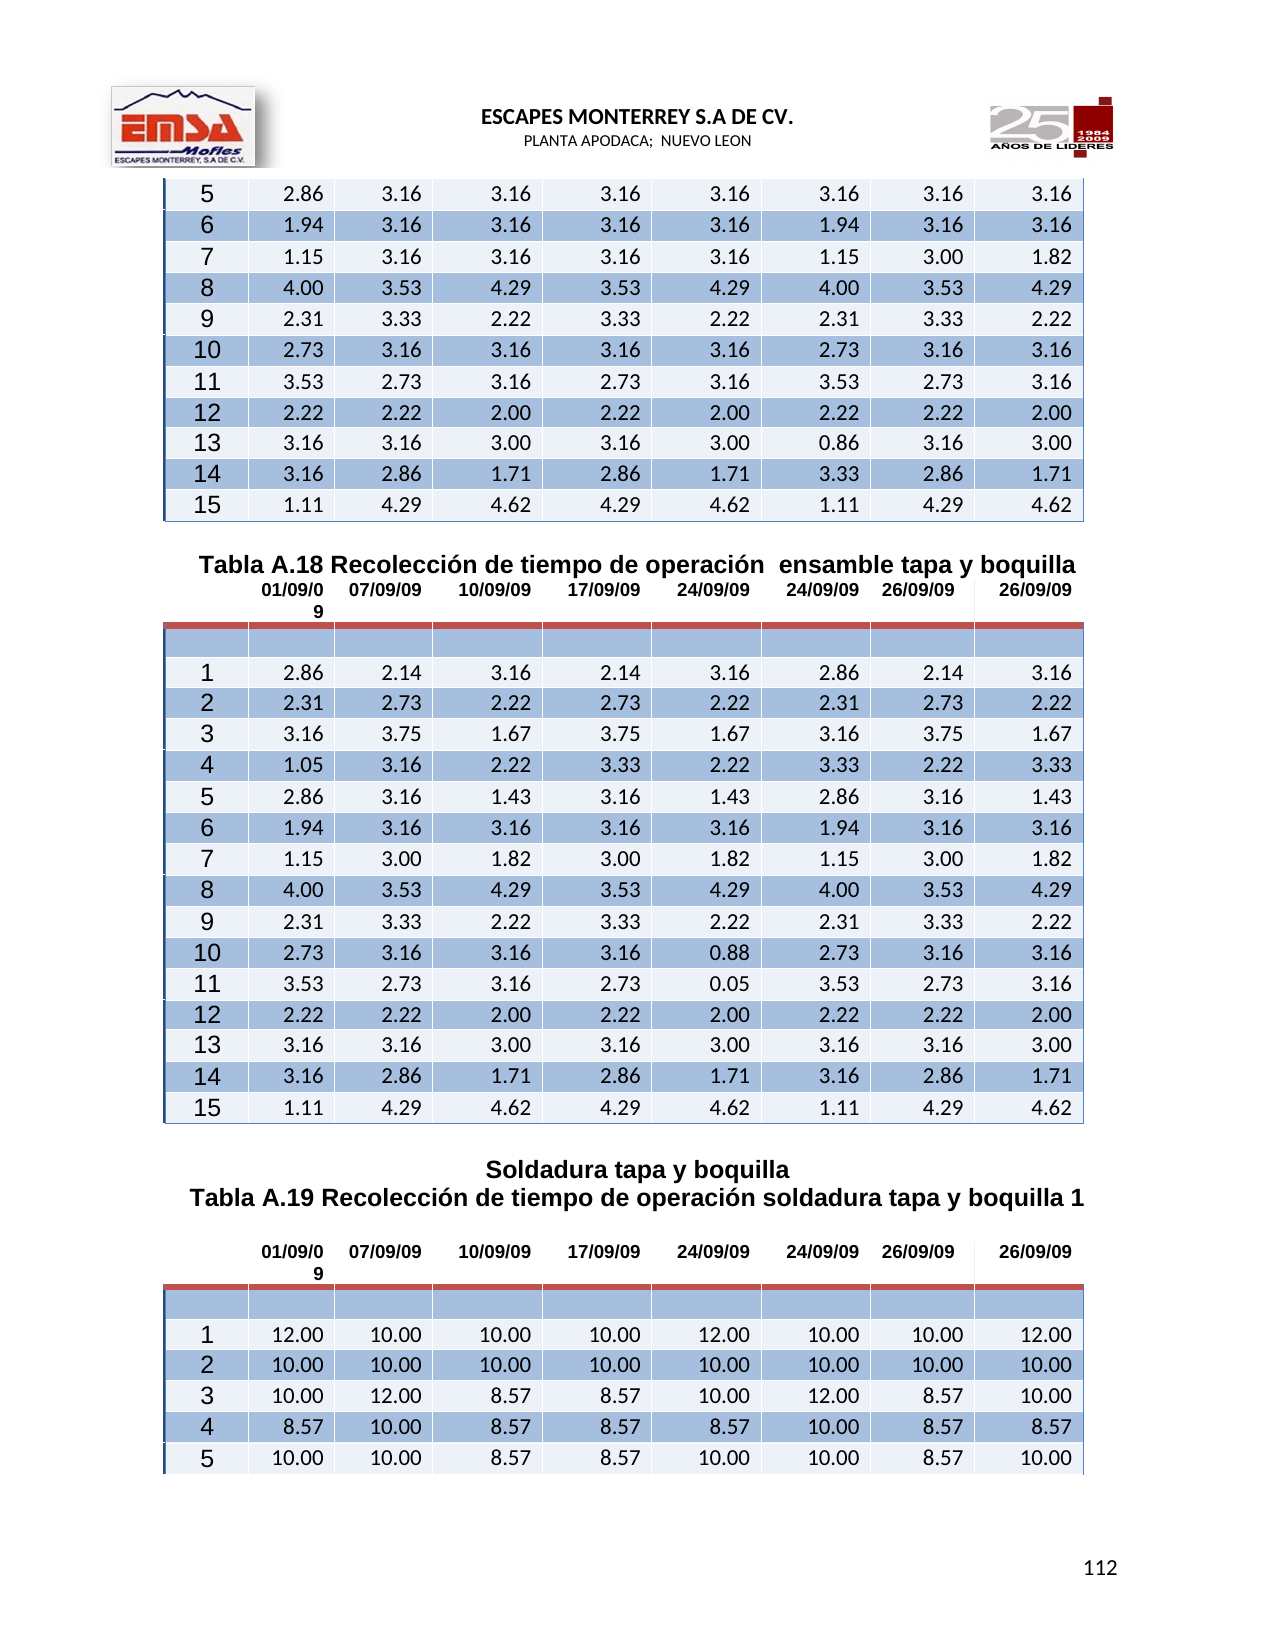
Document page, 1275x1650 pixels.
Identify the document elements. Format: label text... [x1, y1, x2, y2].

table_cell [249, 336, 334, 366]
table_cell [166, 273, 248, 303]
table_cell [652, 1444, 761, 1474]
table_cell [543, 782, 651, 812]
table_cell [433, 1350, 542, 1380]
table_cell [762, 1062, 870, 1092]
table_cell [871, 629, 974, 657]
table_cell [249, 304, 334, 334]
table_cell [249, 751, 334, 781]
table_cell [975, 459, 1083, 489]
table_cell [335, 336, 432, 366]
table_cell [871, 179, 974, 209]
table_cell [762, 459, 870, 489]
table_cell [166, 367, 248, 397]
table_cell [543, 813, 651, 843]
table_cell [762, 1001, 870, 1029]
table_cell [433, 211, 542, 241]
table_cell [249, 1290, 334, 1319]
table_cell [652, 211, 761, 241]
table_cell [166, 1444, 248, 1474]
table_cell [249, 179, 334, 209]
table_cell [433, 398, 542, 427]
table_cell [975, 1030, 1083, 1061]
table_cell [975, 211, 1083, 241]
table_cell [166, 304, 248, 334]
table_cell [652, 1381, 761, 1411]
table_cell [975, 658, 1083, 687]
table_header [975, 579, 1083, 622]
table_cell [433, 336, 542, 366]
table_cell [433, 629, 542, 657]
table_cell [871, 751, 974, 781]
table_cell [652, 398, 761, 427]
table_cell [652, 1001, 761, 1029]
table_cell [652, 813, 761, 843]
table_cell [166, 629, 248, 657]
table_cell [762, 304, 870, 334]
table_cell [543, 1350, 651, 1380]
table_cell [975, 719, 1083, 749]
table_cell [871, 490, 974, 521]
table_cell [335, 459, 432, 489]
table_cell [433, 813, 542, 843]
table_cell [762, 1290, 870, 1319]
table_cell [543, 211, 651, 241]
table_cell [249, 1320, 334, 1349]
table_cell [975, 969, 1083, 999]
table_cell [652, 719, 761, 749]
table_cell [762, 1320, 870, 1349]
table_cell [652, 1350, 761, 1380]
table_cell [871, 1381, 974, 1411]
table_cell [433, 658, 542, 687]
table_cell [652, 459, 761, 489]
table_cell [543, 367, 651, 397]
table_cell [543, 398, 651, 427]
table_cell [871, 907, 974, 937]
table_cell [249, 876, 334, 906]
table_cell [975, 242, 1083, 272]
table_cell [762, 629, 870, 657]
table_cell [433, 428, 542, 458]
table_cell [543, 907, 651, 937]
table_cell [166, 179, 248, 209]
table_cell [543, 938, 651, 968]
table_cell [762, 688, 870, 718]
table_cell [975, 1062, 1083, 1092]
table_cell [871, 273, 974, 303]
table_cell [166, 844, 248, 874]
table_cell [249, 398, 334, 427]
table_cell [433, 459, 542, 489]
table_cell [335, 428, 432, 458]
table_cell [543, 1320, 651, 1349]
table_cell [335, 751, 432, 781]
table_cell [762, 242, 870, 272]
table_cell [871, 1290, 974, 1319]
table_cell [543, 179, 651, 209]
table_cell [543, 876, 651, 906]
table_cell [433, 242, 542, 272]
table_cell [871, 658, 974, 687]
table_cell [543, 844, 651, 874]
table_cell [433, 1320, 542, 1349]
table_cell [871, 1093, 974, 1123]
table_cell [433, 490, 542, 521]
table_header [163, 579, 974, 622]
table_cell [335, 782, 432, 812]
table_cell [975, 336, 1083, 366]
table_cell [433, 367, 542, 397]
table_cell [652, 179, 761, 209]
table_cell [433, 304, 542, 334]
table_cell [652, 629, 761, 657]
picture [984, 89, 1119, 168]
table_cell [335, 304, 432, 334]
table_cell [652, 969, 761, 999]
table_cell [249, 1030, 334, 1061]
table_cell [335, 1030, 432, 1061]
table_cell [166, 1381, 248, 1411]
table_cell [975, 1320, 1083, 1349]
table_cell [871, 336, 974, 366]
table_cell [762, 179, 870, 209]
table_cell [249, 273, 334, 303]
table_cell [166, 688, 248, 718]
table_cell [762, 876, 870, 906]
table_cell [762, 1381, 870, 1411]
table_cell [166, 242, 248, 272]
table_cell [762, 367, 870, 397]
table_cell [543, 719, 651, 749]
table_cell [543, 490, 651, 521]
picture [98, 75, 286, 168]
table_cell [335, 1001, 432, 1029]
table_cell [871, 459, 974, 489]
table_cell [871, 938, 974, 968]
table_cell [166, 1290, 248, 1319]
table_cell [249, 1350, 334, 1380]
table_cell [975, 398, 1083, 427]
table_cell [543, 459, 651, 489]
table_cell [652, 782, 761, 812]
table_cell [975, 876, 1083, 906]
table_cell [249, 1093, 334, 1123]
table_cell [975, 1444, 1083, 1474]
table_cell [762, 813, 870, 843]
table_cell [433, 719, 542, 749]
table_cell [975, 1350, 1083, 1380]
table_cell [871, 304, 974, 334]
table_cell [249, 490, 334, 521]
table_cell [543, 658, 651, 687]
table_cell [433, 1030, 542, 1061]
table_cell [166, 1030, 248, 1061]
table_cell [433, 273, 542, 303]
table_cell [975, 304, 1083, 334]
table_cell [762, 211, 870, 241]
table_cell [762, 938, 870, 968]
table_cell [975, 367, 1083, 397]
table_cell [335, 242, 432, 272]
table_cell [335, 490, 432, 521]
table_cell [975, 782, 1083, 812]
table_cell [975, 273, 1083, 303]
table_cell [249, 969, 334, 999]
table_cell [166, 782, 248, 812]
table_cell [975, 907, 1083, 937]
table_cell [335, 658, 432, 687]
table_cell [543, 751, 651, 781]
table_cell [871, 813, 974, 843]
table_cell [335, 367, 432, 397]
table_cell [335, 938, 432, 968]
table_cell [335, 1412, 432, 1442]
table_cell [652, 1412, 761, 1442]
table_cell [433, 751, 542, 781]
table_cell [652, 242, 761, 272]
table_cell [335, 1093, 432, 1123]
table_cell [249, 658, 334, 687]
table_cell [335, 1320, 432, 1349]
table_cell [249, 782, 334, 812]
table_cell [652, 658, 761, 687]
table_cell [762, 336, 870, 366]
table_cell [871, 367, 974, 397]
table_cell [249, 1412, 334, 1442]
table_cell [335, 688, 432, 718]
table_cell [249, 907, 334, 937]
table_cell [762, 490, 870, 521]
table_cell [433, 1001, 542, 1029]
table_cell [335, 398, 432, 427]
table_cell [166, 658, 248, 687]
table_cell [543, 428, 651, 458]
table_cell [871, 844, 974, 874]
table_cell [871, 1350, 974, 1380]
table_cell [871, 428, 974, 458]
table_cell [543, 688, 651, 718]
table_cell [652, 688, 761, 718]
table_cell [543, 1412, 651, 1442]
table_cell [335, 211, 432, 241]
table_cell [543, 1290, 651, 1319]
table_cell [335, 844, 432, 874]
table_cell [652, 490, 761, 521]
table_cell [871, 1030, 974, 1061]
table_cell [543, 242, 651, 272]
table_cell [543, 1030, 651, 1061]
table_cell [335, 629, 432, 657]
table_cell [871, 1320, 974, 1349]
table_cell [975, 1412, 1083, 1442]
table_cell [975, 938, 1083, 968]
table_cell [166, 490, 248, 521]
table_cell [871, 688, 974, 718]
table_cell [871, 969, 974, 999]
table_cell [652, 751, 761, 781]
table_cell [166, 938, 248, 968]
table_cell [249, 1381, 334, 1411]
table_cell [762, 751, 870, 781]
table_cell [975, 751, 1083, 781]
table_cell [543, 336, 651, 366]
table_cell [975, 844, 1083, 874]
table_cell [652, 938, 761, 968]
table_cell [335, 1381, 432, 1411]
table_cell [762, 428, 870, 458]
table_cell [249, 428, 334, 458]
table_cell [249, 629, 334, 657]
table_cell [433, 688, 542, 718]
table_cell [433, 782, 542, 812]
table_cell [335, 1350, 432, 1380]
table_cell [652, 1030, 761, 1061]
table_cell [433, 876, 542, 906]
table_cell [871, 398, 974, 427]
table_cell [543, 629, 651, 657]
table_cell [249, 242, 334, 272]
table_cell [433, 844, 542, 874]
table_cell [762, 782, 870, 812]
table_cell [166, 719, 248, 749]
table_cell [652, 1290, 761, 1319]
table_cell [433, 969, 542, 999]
text Tabla A.19 Recolección de tiempo de operación soldadura tapa y boquilla 1 [177, 1183, 1098, 1212]
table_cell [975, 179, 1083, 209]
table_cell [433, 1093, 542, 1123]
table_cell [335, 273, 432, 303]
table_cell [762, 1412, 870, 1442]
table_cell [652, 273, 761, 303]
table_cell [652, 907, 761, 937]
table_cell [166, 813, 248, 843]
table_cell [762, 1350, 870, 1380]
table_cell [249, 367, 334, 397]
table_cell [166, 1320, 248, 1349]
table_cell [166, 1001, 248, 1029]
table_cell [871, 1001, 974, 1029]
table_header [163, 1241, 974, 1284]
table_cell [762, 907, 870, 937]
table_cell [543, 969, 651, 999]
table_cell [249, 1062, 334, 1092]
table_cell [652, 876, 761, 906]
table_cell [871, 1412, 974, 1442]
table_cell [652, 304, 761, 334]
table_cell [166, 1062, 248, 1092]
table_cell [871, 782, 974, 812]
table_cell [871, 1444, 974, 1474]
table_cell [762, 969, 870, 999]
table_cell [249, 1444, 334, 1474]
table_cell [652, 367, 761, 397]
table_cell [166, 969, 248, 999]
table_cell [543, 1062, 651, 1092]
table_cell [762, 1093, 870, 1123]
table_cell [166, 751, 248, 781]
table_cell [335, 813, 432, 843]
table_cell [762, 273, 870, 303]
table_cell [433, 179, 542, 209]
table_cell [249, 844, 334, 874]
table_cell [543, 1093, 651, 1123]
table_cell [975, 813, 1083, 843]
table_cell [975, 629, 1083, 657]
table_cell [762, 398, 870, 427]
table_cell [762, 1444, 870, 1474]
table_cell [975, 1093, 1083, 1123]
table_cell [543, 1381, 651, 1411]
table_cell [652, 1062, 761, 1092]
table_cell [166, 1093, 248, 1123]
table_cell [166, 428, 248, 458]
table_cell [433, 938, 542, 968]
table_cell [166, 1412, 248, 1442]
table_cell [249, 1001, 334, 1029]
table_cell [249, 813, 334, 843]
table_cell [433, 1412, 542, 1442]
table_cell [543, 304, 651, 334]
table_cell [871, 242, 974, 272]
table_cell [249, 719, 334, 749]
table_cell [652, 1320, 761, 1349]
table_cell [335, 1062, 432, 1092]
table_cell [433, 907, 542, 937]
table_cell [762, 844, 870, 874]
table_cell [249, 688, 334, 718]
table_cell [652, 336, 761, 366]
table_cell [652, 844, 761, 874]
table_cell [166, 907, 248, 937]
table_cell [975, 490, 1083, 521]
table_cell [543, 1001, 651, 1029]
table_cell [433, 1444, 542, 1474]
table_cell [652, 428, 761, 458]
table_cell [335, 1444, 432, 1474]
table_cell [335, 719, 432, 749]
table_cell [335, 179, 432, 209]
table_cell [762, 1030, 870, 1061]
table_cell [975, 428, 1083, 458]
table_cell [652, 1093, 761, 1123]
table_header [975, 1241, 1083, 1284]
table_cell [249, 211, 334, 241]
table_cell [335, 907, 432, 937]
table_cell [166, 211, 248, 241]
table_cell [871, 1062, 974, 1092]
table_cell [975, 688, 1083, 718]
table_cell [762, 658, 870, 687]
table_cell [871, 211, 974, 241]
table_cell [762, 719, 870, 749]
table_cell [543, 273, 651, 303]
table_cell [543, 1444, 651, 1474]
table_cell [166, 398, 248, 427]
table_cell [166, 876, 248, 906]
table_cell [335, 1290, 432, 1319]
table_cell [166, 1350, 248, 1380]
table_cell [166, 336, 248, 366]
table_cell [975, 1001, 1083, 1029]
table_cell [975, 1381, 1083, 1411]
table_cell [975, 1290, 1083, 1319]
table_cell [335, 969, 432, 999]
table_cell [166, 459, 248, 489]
text Tabla A.18 Recolección de tiempo de operación ensamble tapa y boquilla [177, 550, 1098, 579]
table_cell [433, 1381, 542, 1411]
text Soldadura tapa y boquilla [177, 1154, 1098, 1183]
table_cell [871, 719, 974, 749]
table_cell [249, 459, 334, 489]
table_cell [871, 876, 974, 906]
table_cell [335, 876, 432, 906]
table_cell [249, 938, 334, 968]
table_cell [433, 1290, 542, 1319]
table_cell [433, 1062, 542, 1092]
